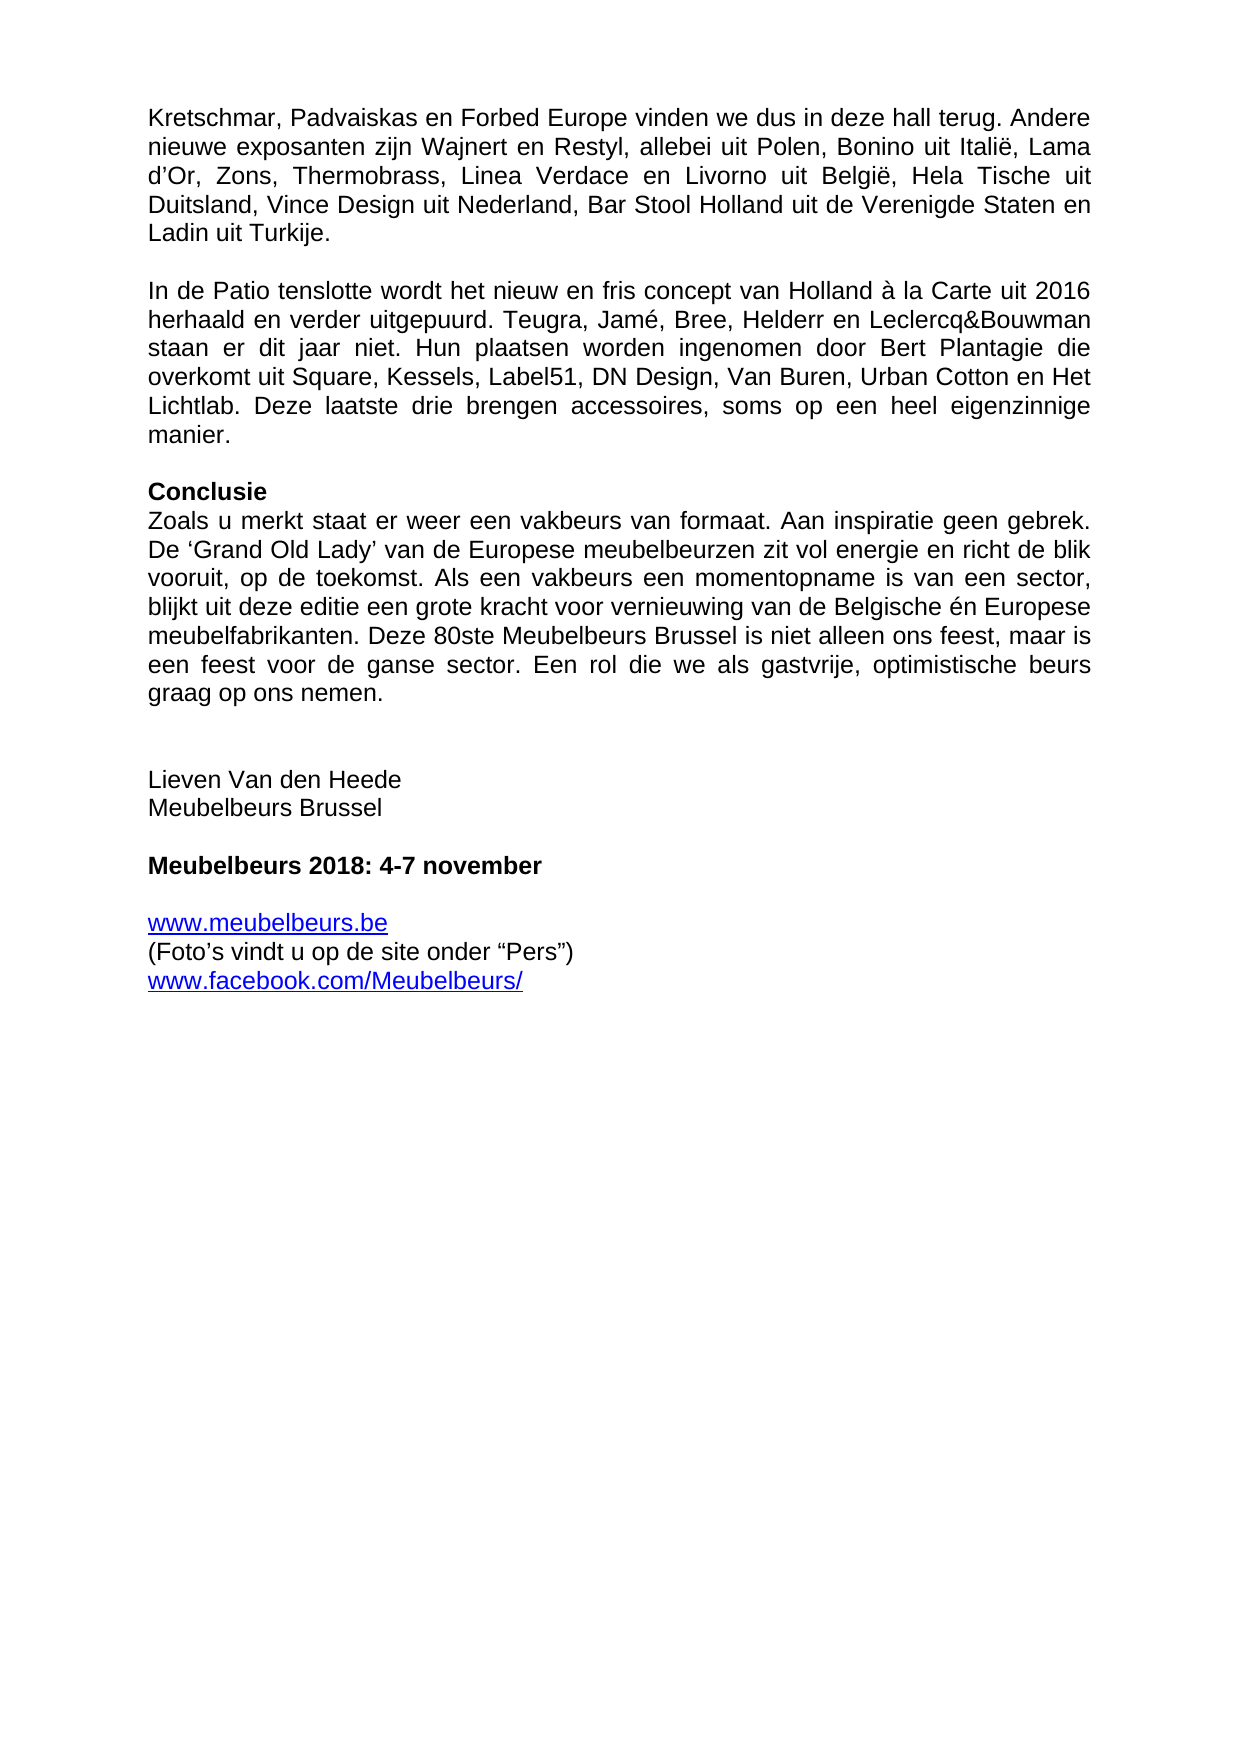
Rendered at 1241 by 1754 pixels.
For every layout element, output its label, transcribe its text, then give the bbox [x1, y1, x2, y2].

text Conclusie [148, 477, 1093, 506]
text Meubelbeurs Brussel [148, 793, 1093, 822]
text In de Patio tenslotte wordt het nieuw en fris concept van Holland à la Carte uit 2016 herhaald en verder uitgepuurd. Teugra, Jamé, Bree, Helderr en Leclercq&Bouwman staan er dit jaar niet. Hun plaatsen worden ingenomen door Bert Plantagie die overkomt uit Square, Kessels, Label51, DN Design, Van Buren, Urban Cotton en Het Lichtlab. Deze laatste drie brengen accessoires, soms op een heel eigenzinnige manier. [148, 276, 1093, 448]
text Meubelbeurs 2018: 4-7 november [148, 851, 1093, 880]
text www.meubelbeurs.be [148, 908, 1093, 937]
text Zoals u merkt staat er weer een vakbeurs van formaat. Aan inspiratie geen gebrek. De ‘Grand Old Lady’ van de Europese meubelbeurzen zit vol energie en richt de blik vooruit, op de toekomst. Als een vakbeurs een momentopname is van een sector, blijkt uit deze editie een grote kracht voor vernieuwing van de Belgische én Europese meubelfabrikanten. Deze 80ste Meubelbeurs Brussel is niet alleen ons feest, maar is een feest voor de ganse sector. Een rol die we als gastvrije, optimistische beurs graag op ons nemen. [148, 506, 1093, 707]
text (Foto’s vindt u op de site onder “Pers”) [148, 937, 1093, 966]
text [148, 103, 1093, 247]
text www.facebook.com/Meubelbeurs/ [148, 966, 1093, 995]
text Lieven Van den Heede [148, 765, 1093, 793]
